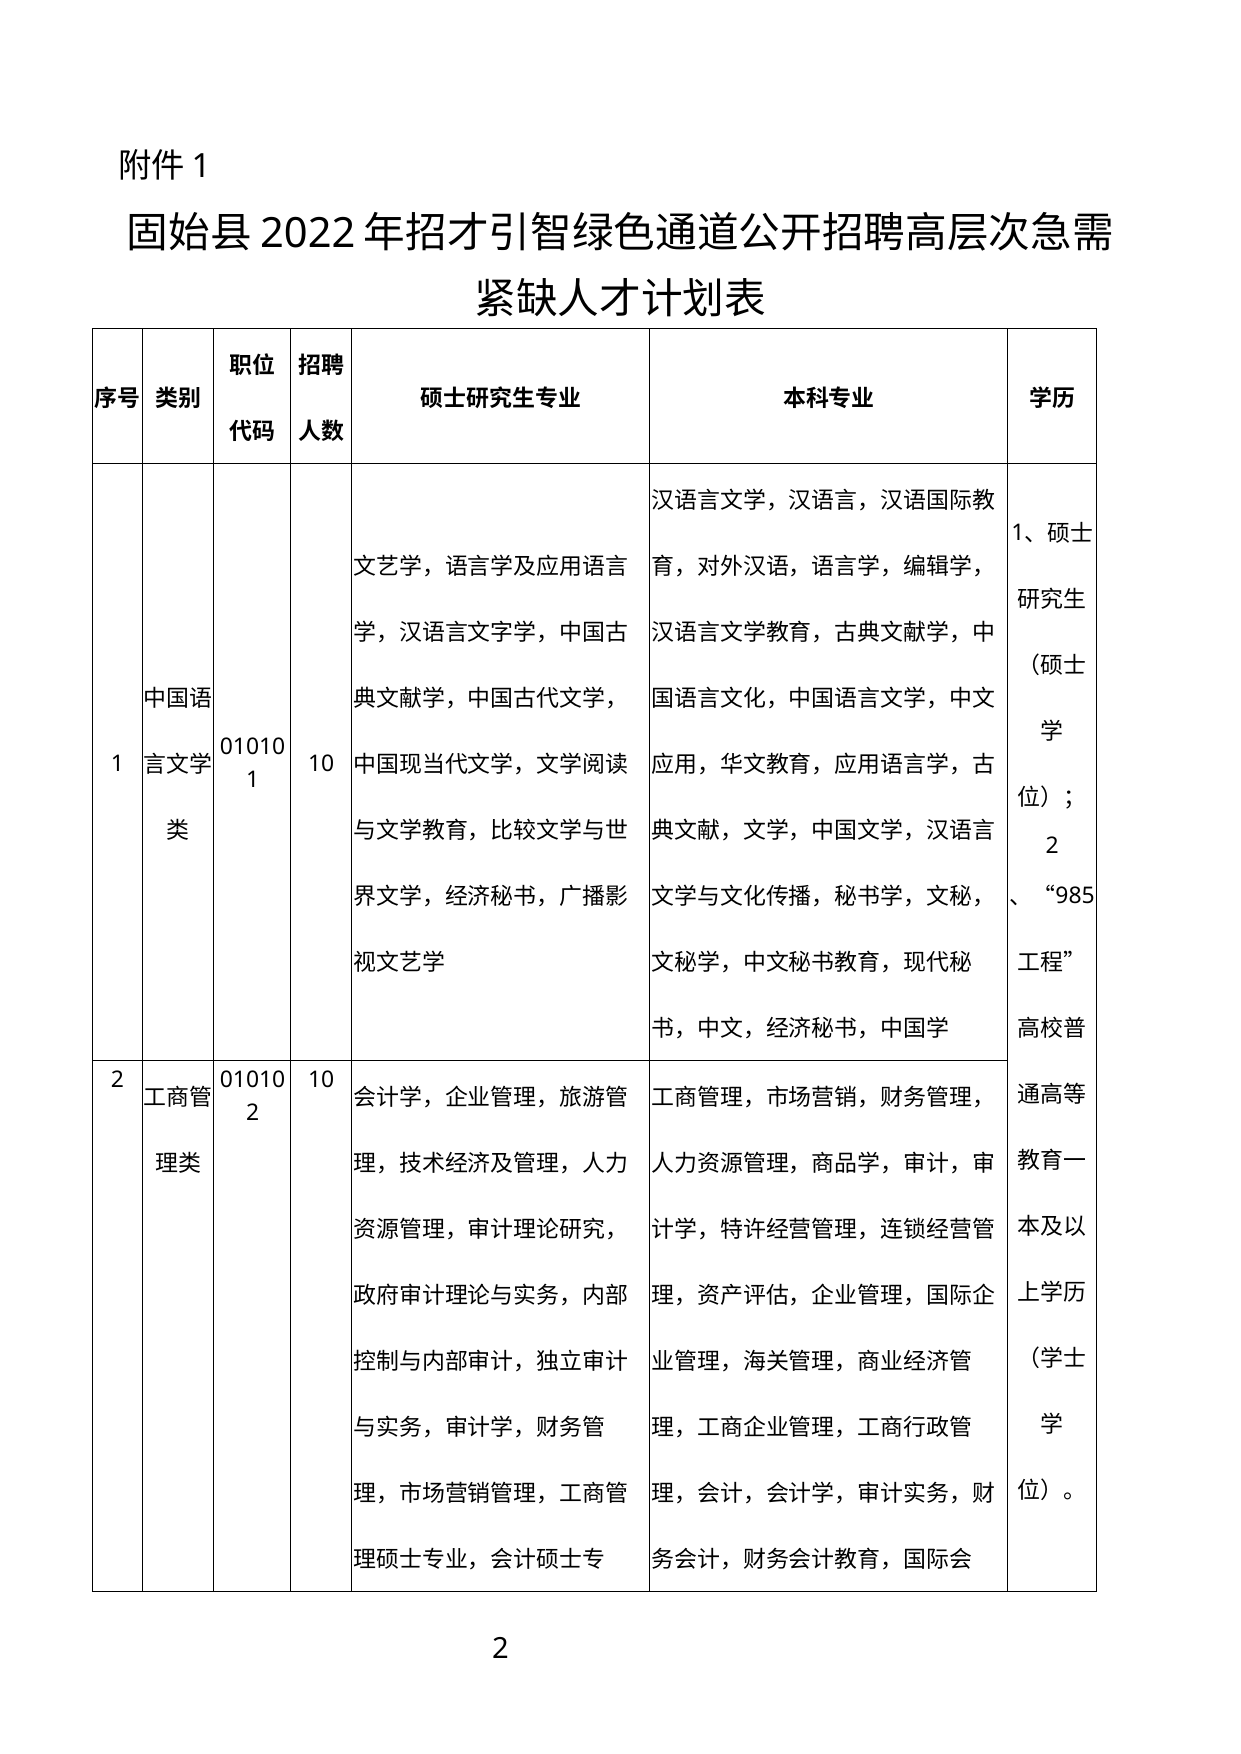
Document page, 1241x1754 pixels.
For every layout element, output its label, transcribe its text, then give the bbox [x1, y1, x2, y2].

table_cell 汉语言文学，汉语言，汉语国际教育，对外汉语，语言学，编辑学，汉语言文学教育，古典文献学，中国语言文化，中国语言文学，中文应用，华文教育，应用语言学，古典文献，文学，中国文学，汉语言文学与文化传播，秘书学，文秘，文秘学，中文秘书教育，现代秘书，中文，经济秘书，中国学 [650, 464, 1007, 1060]
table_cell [650, 1061, 1007, 1591]
table_header 招聘人数 [291, 329, 351, 463]
table_cell 工商管理类 [143, 1061, 213, 1591]
table_cell 1 [93, 464, 142, 1060]
table_cell 文艺学，语言学及应用语言学，汉语言文字学，中国古典文献学，中国古代文学，中国现当代文学，文学阅读与文学教育，比较文学与世界文学，经济秘书，广播影视文艺学 [352, 464, 649, 1060]
table_header 学历 [1008, 329, 1096, 463]
table_cell 010102 [214, 1061, 290, 1591]
table_cell 10 [291, 464, 351, 1060]
table_header 序号 [93, 329, 142, 463]
list 固始县2022年招才引智绿色通道公开招聘高层次急需紧缺人才计划表 [118, 196, 1122, 328]
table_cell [352, 1061, 649, 1591]
table_header 类别 [143, 329, 213, 463]
table_header 本科专业 [650, 329, 1007, 463]
table_cell 010101 [214, 464, 290, 1060]
list 附件1 [118, 130, 1122, 196]
table_cell 1、硕士研究生（硕士学位）； 2、“985工程”高校普通高等教育一本及以上学历（学士学位）。 [1008, 464, 1096, 1591]
table_header 硕士研究生专业 [352, 329, 649, 463]
table_cell 中国语言文学类 [143, 464, 213, 1060]
table_cell 10 [291, 1061, 351, 1591]
table_header 职位 代码 [214, 329, 290, 463]
table_cell 2 [93, 1061, 142, 1591]
